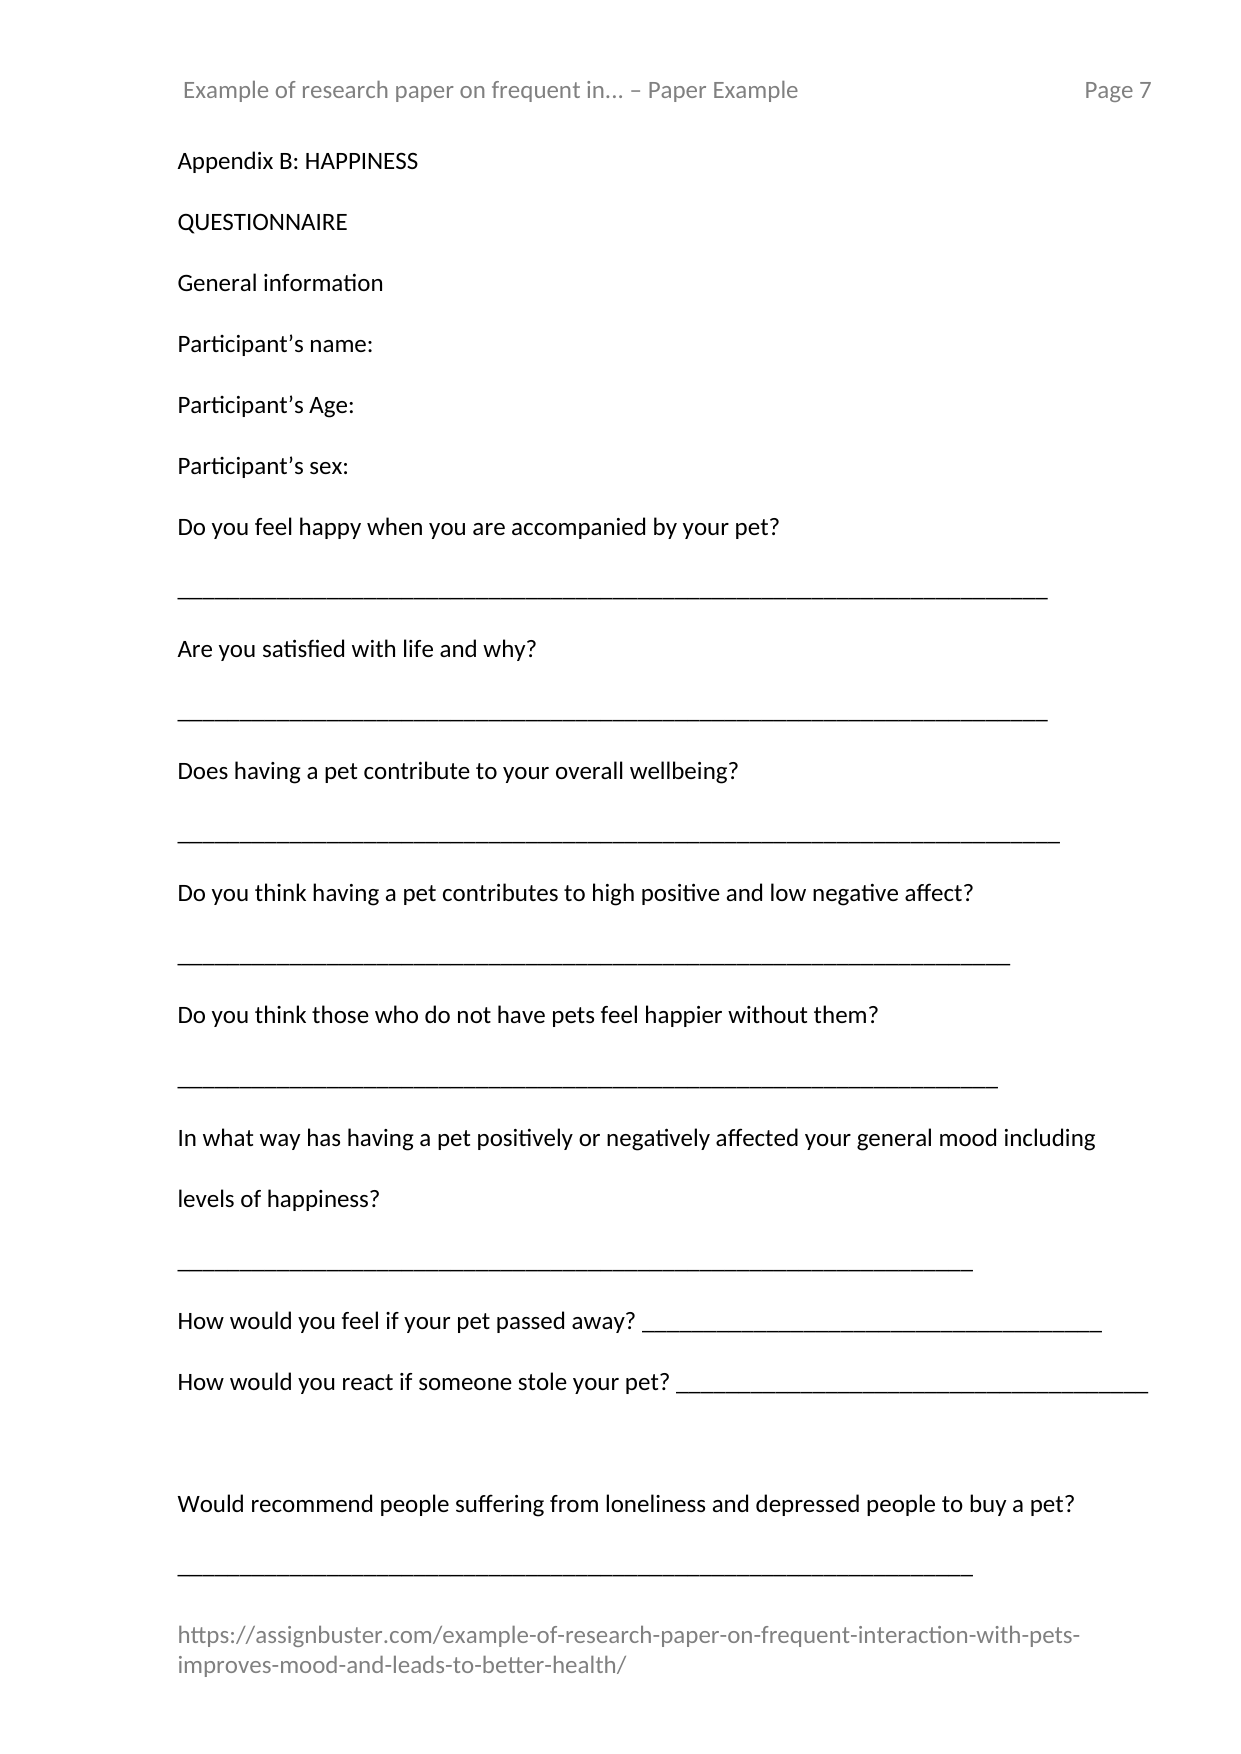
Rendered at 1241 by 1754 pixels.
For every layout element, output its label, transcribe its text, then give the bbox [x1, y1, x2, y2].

text Appendix B: HAPPINESS QUESTIONNAIRE General information Participant’s name: Participant’s Age: Participant’s sex: Do you feel happy when you are accompanied by your pet? ______________________________________________________________________ Are you satisfied with life and why? ______________________________________________________________________ Does having a pet contribute to your overall wellbeing? _______________________________________________________________________ Do you think having a pet contributes to high positive and low negative affect? ___________________________________________________________________ Do you think those who do not have pets feel happier without them? __________________________________________________________________ In what way has having a pet positively or negatively affected your general mood including levels of happiness? ________________________________________________________________ How would you feel if your pet passed away? _____________________________________ How would you react if someone stole your pet? ______________________________________ Would recommend people suffering from loneliness and depressed people to buy a pet? ________________________________________________________________ [177, 145, 1152, 1579]
